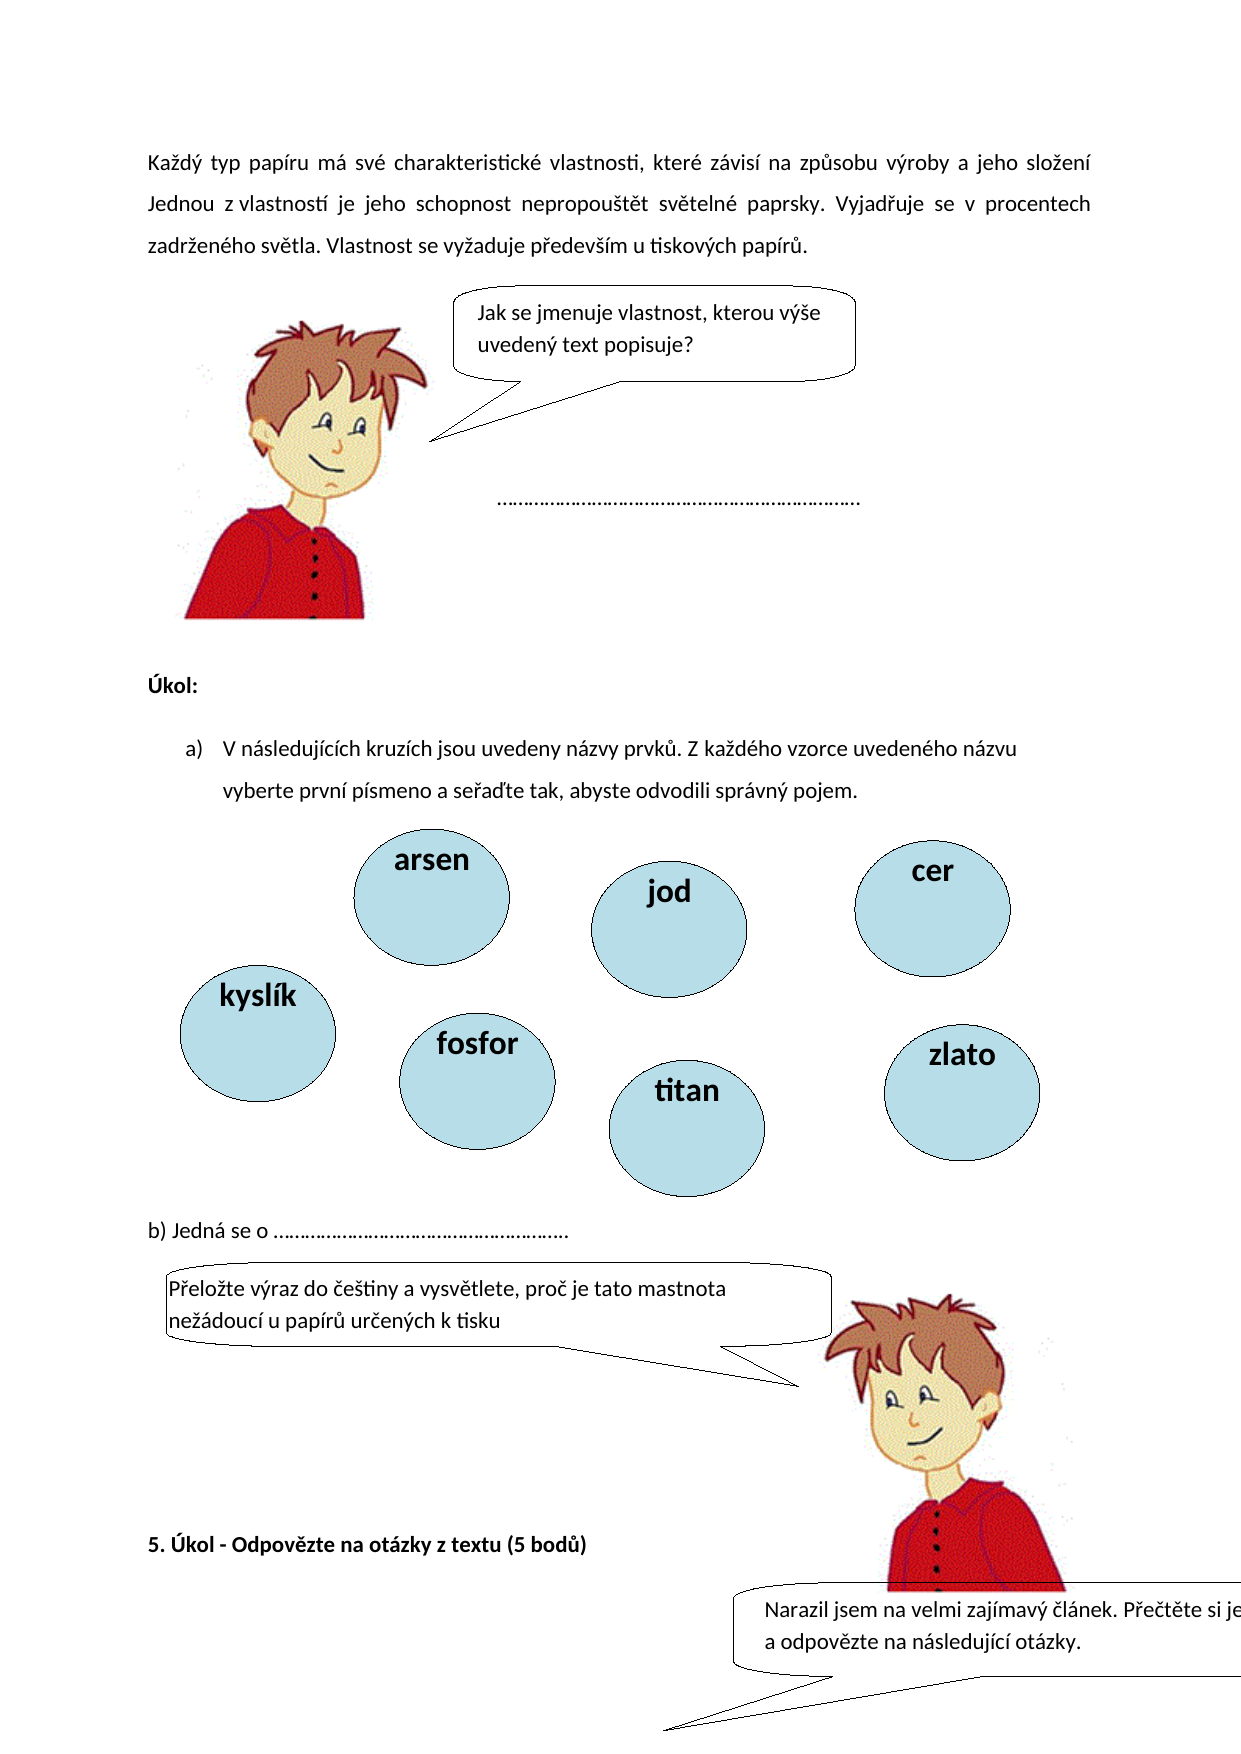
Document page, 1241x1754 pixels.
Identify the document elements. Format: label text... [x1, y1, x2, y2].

picture [147, 268, 478, 634]
text Každý typ papíru má své charakteristické vlastnosti, které závisí na způsobu výroby a jeho složení Jednou z vlastností je jeho schopnost nepropouštět světelné paprsky. Vyjadřuje se v procentech zadrženého světla. Vlastnost se vyžaduje především u tiskových papírů. [148, 148, 1093, 259]
list V následujících kruzích jsou uvedeny názvy prvků. Z každého vzorce uvedeného názvu vyberte první písmeno a seřaďte tak, abyste odvodili správný pojem. [185, 734, 1093, 804]
text …………………………………………………………… [478, 483, 1093, 511]
text b) Jedná se o ……………………………………………….. [148, 1216, 1093, 1244]
text 5. Úkol - Odpovězte na otázky z textu (5 bodů) [148, 1530, 807, 1558]
text Úkol: [148, 671, 1093, 699]
picture [807, 1260, 1092, 1601]
